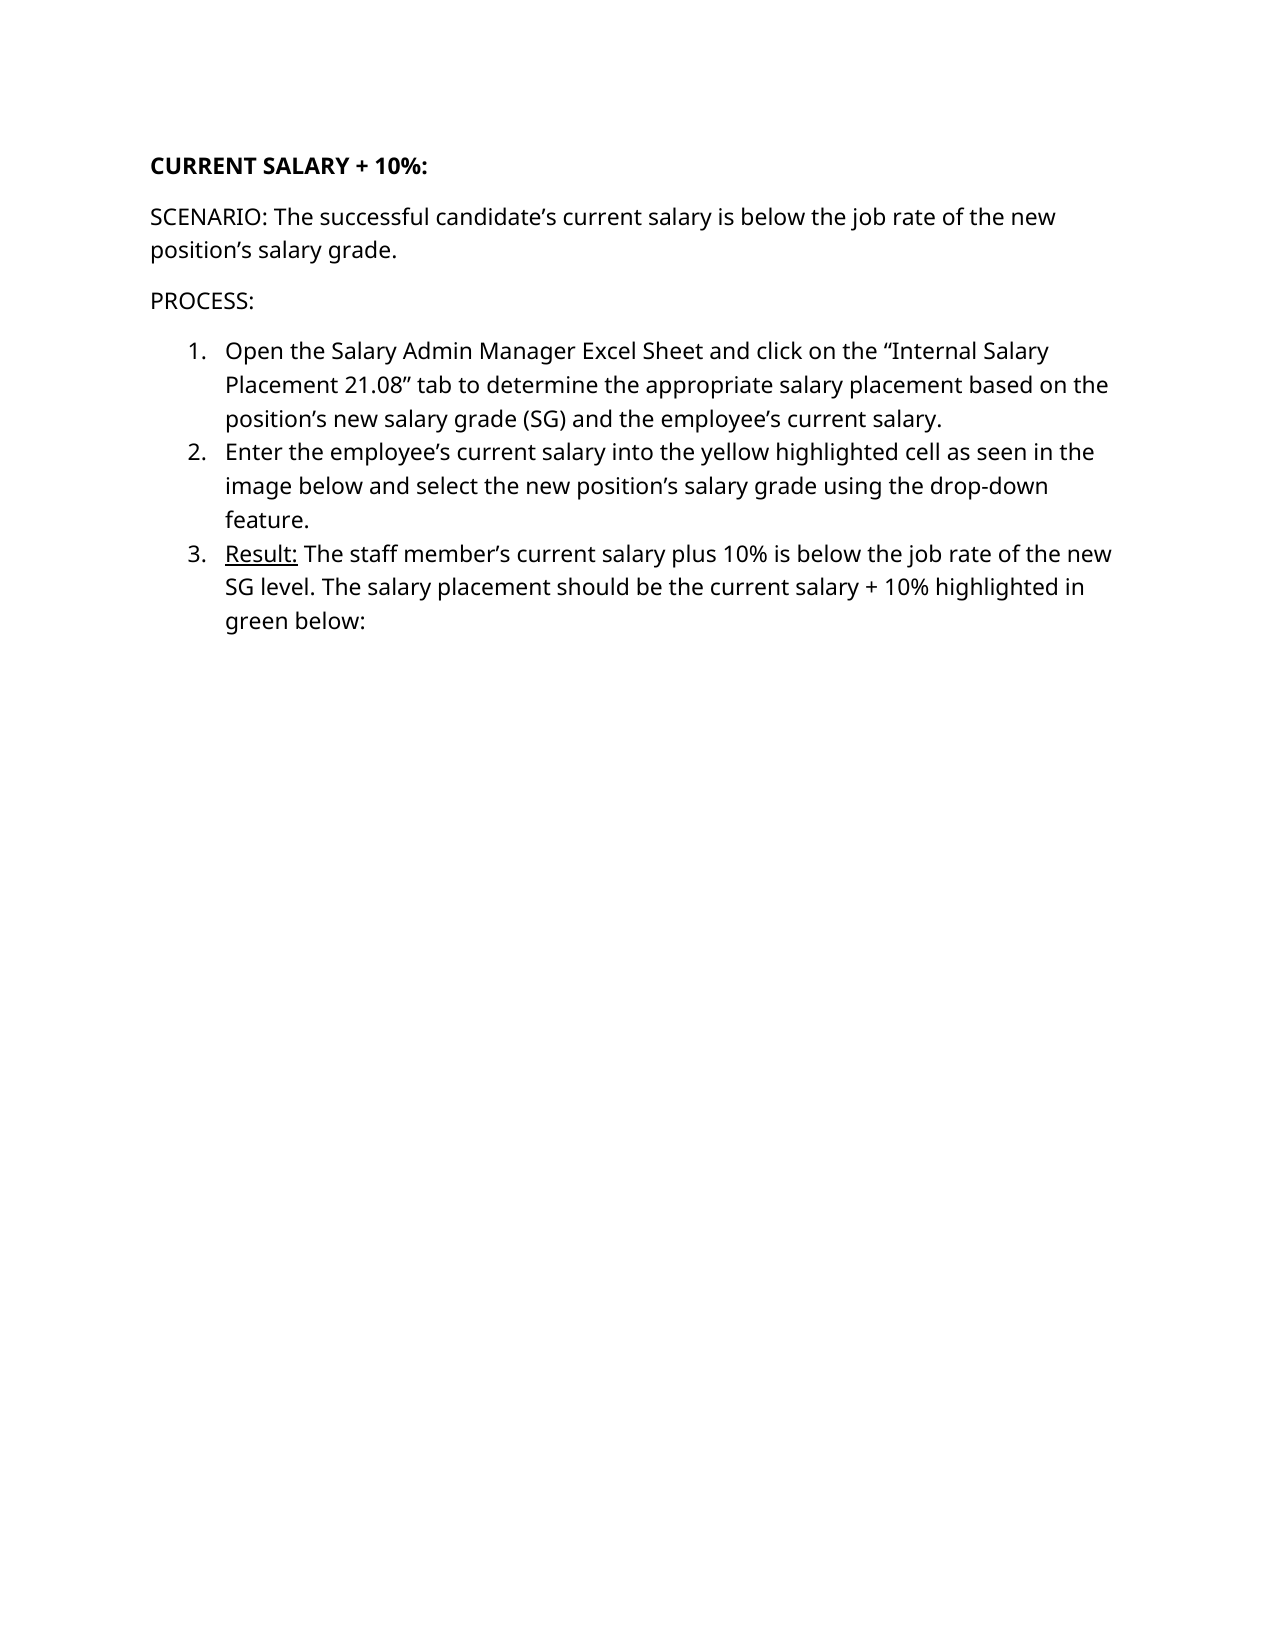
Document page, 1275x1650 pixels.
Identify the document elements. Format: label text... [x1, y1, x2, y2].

text CURRENT SALARY + 10%: [150, 150, 1125, 181]
list Open the Salary Admin Manager Excel Sheet and click on the “Internal Salary Placement 21.08” tab to determine the appropriate salary placement based on the position’s new salary grade (SG) and the employee’s current salary. [187, 335, 1125, 434]
text SCENARIO: The successful candidate’s current salary is below the job rate of the new position’s salary grade. [150, 200, 1125, 265]
list Enter the employee’s current salary into the yellow highlighted cell as seen in the image below and select the new position’s salary grade using the drop-down feature. [187, 436, 1125, 535]
text PROCESS: [150, 284, 1125, 316]
list Result: The staff member’s current salary plus 10% is below the job rate of the new SG level. The salary placement should be the current salary + 10% highlighted in green below: [187, 537, 1125, 636]
